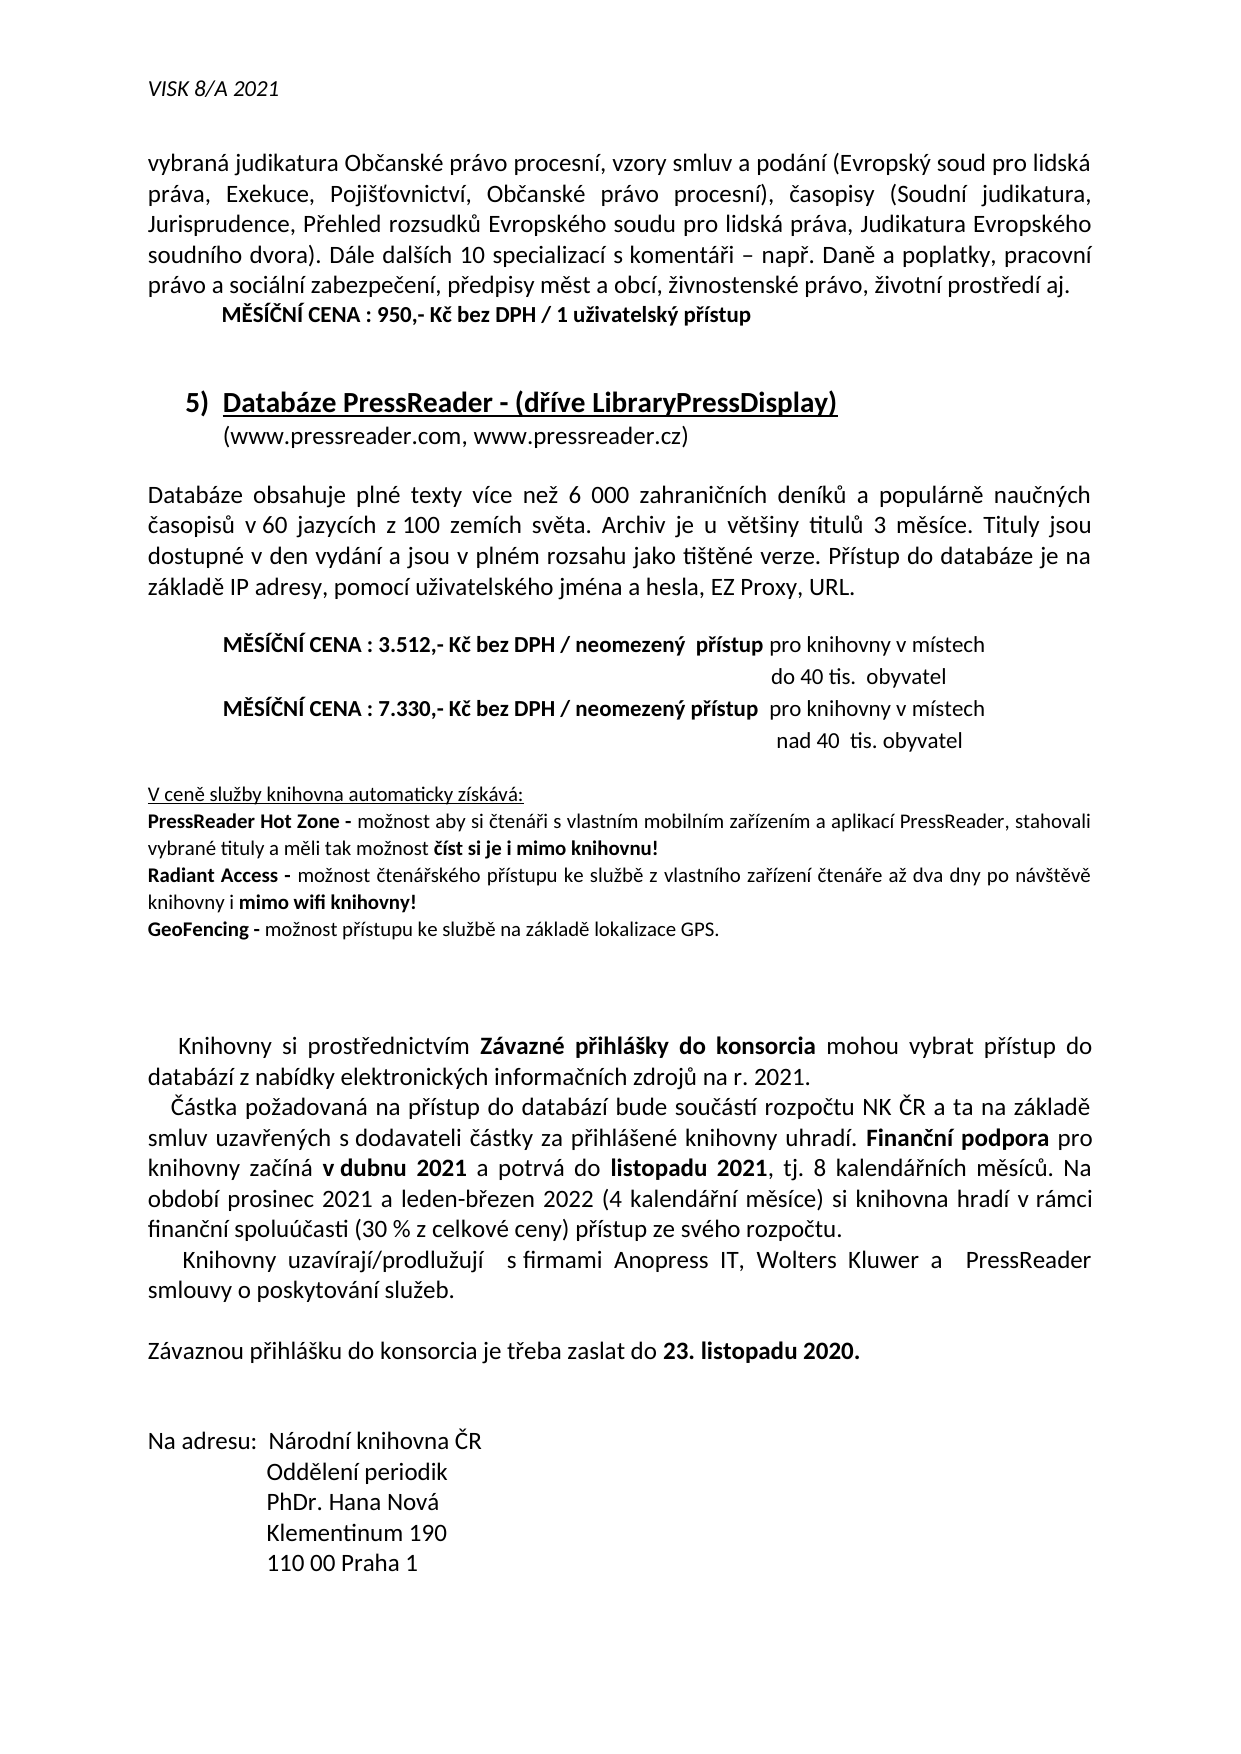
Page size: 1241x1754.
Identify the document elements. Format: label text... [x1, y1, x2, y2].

text Knihovny uzavírají/prodlužují s firmami Anopress IT, Wolters Kluwer a PressReader smlouvy o poskytování služeb. [148, 1244, 1093, 1305]
text (www.pressreader.com, www.pressreader.cz) [223, 420, 1093, 450]
list MĚSÍČNÍ CENA : 3.512,- Kč bez DPH / neomezený přístup pro knihovny v místech [223, 630, 1093, 658]
list nad 40 tis. obyvatel [223, 727, 1093, 754]
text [148, 148, 1093, 300]
text MĚSÍČNÍ CENA : 950,- Kč bez DPH / 1 uživatelský přístup [148, 300, 1093, 328]
text Knihovny si prostřednictvím Závazné přihlášky do konsorcia mohou vybrat přístup do databází z nabídky elektronických informačních zdrojů na r. 2021. [148, 1030, 1093, 1091]
text Radiant Access - možnost čtenářského přístupu ke službě z vlastního zařízení čtenáře až dva dny po návštěvě knihovny i mimo wifi knihovny! [148, 861, 1093, 915]
text Databáze obsahuje plné texty více než 6 000 zahraničních deníků a populárně naučných časopisů v 60 jazycích z 100 zemích světa. Archiv je u většiny titulů 3 měsíce. Tituly jsou dostupné v den vydání a jsou v plném rozsahu jako tištěné verze. Přístup do databáze je na základě IP adresy, pomocí uživatelského jména a hesla, EZ Proxy, URL. [148, 479, 1093, 601]
text PressReader Hot Zone - možnost aby si čtenáři s vlastním mobilním zařízením a aplikací PressReader, stahovali vybrané tituly a měli tak možnost číst si je i mimo knihovnu! [148, 807, 1093, 861]
text Závaznou přihlášku do konsorcia je třeba zaslat do 23. listopadu 2020. [148, 1335, 1093, 1366]
text Částka požadovaná na přístup do databází bude součástí rozpočtu NK ČR a ta na základě smluv uzavřených s dodavateli částky za přihlášené knihovny uhradí. Finanční podpora pro knihovny začíná v dubnu 2021 a potrvá do listopadu 2021, tj. 8 kalendářních měsíců. Na období prosinec 2021 a leden-březen 2022 (4 kalendářní měsíce) si knihovna hradí v rámci finanční spoluúčasti (30 % z celkové ceny) přístup ze svého rozpočtu. [148, 1091, 1093, 1244]
text Klementinum 190 [148, 1517, 1093, 1547]
text 110 00 Praha 1 [148, 1547, 1093, 1578]
list Databáze PressReader - (dříve LibraryPressDisplay) [185, 384, 1093, 420]
text V ceně služby knihovna automaticky získává: [148, 779, 1093, 807]
list do 40 tis. obyvatel [223, 662, 1093, 690]
text Oddělení periodik [148, 1456, 1093, 1486]
text PhDr. Hana Nová [148, 1486, 1093, 1517]
list MĚSÍČNÍ CENA : 7.330,- Kč bez DPH / neomezený přístup pro knihovny v místech [223, 694, 1093, 722]
text GeoFencing - možnost přístupu ke službě na základě lokalizace GPS. [148, 915, 1093, 942]
text Na adresu: Národní knihovna ČR [148, 1425, 1093, 1456]
